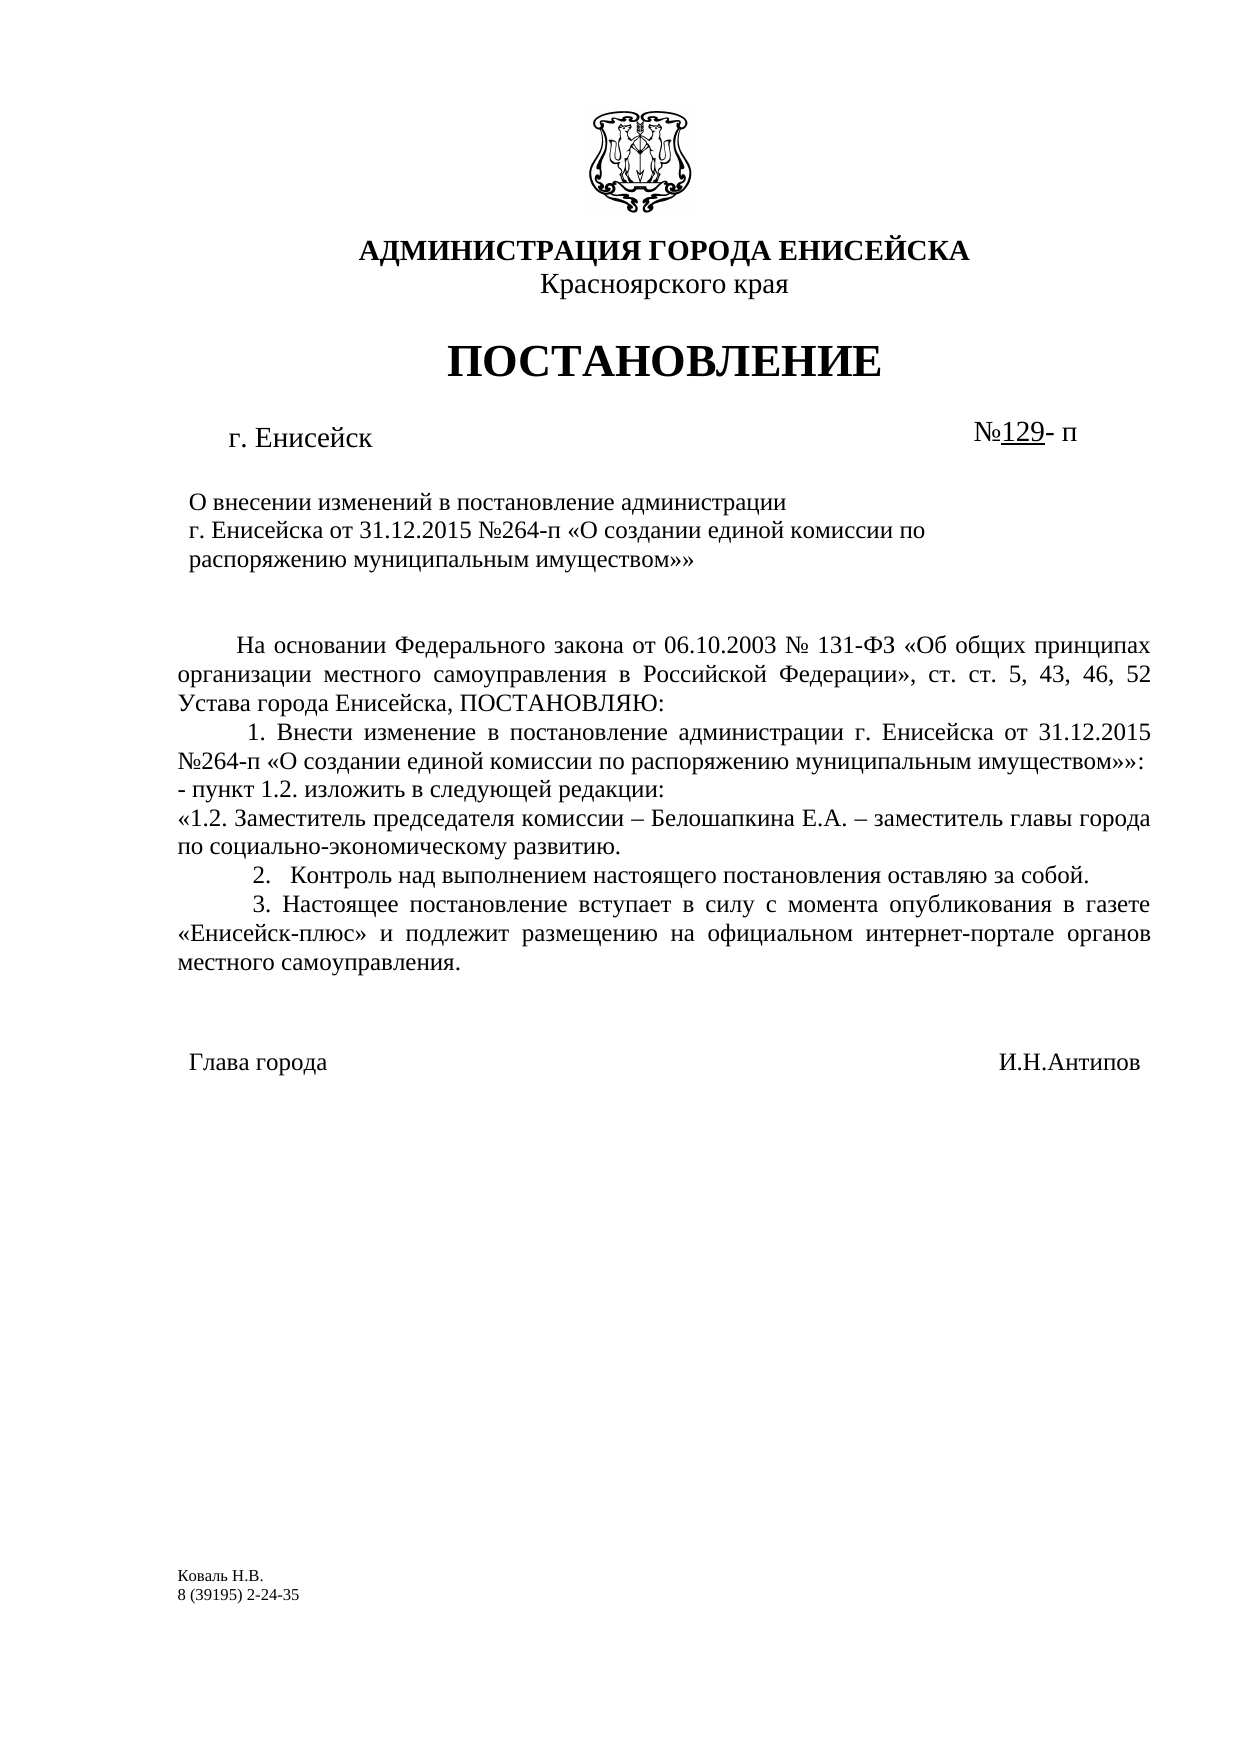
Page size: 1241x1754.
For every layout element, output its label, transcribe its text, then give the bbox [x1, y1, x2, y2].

text - пункт 1.2. изложить в следующей редакции: [177, 775, 1152, 803]
text 1. Внести изменение в постановление администрации г. Енисейска от 31.12.2015 №264-п «О создании единой комиссии по распоряжению муниципальным имуществом»»: [177, 717, 1152, 775]
text ПОСТАНОВЛЕНИЕ [177, 333, 1152, 386]
table_header О внесении изменений в постановление администрации г. Енисейска от 31.12.2015 №264-п «О создании единой комиссии по распоряжению муниципальным имуществом»» [177, 487, 971, 573]
text г. Енисейск [177, 420, 1152, 453]
text 2. Контроль над выполнением настоящего постановления оставляю за собой. [177, 861, 1152, 889]
text «1.2. Заместитель председателя комиссии – Белошапкина Е.А. – заместитель главы города по социально-экономическому развитию. [177, 803, 1152, 861]
text Красноярского края [177, 266, 1152, 300]
text АДМИНИСТРАЦИЯ ГОРОДА ЕНИСЕЙСКА [177, 233, 1152, 266]
text 8 (39195) 2-24-35 [177, 1584, 1152, 1604]
table_header №129- п [962, 414, 1133, 448]
table_header И.Н.Антипов [662, 1048, 1152, 1105]
table_header Глава города [177, 1048, 662, 1105]
text 3. Настоящее постановление вступает в силу с момента опубликования в газете «Енисейск-плюс» и подлежит размещению на официальном интернет-портале органов местного самоуправления. [177, 889, 1152, 975]
text Коваль Н.В. [177, 1565, 1152, 1584]
text На основании Федерального закона от 06.10.2003 № 131-ФЗ «Об общих принципах организации местного самоуправления в Российской Федерации», ст. ст. 5, 43, 46, 52 Устава города Енисейска, ПОСТАНОВЛЯЮ: [177, 631, 1152, 717]
